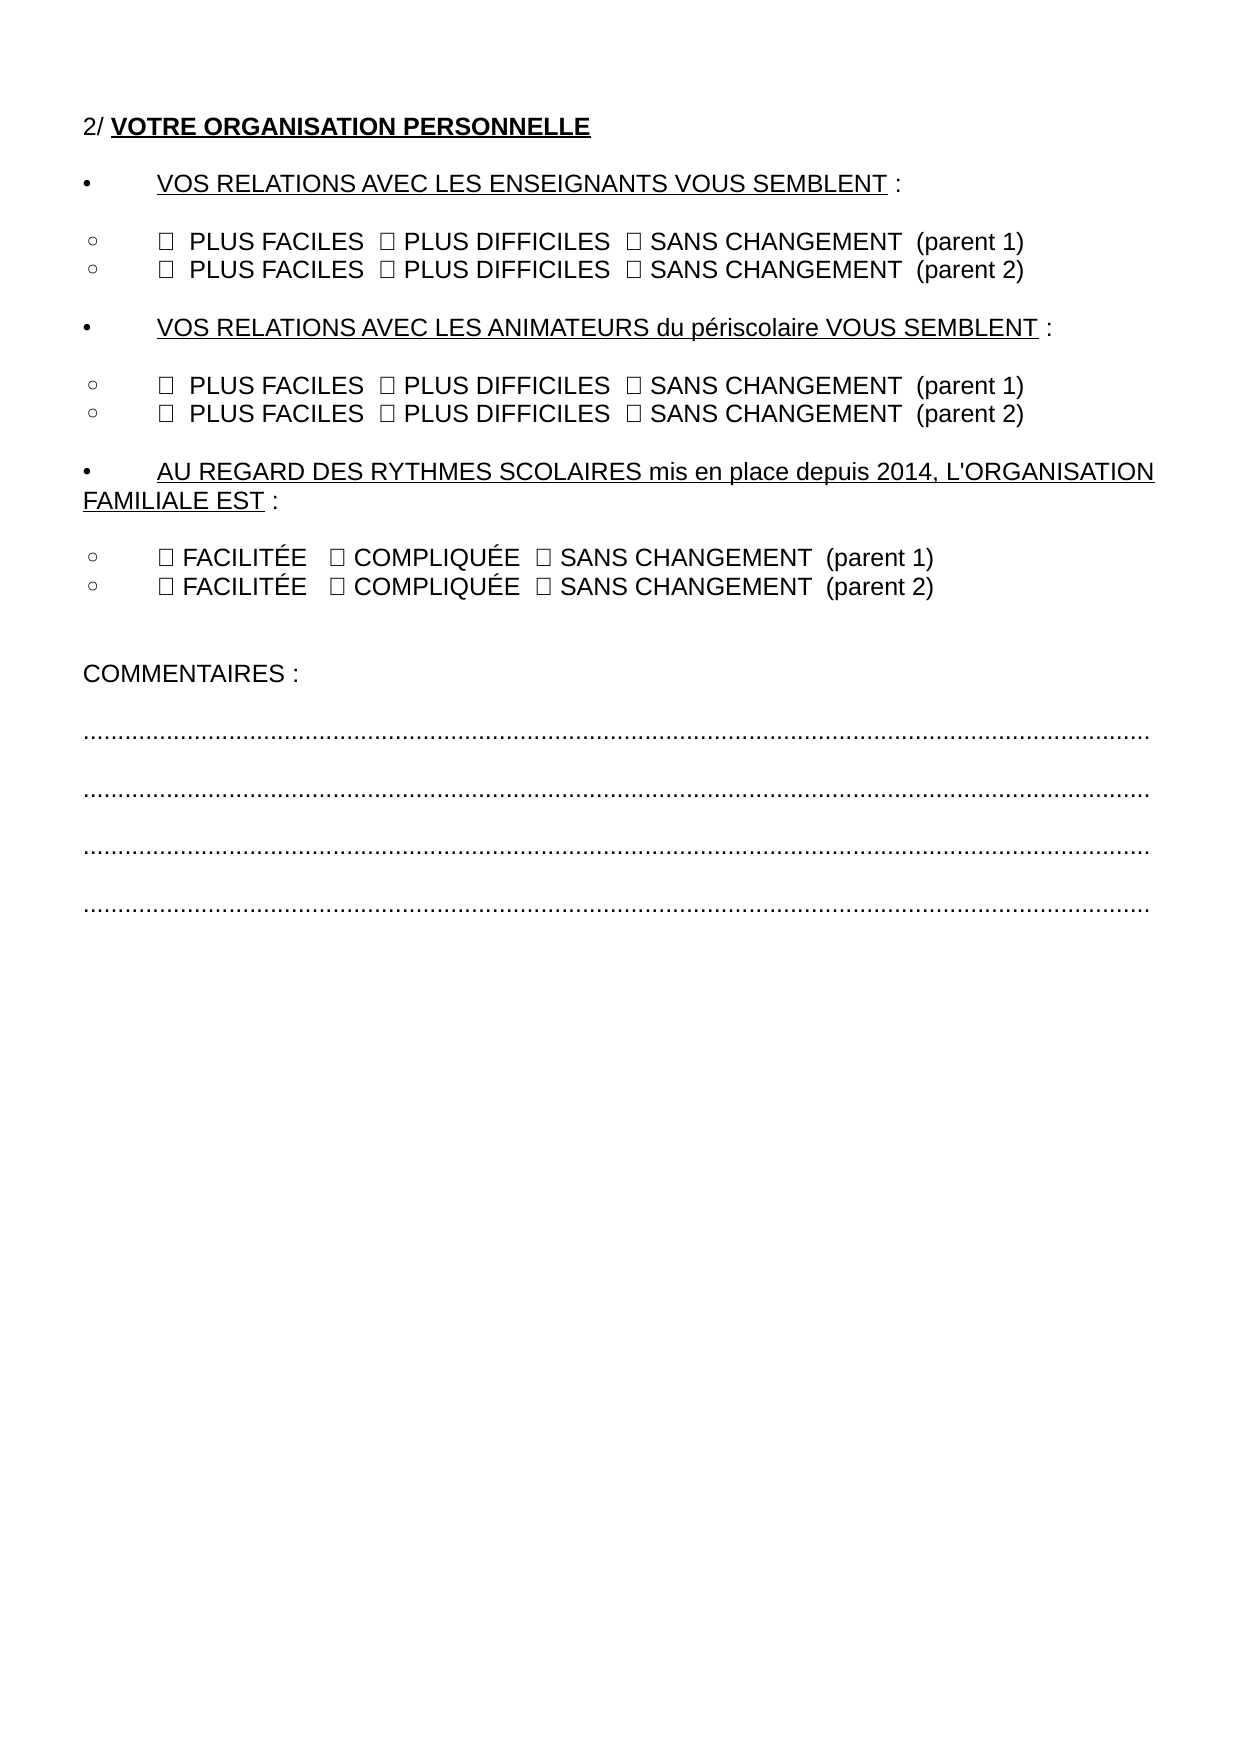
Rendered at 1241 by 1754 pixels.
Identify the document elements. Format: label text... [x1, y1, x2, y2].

list VOS RELATIONS AVEC LES ANIMATEURS du périscolaire VOUS SEMBLENT : [83, 313, 1157, 342]
list  FACILITÉE  COMPLIQUÉE  SANS CHANGEMENT (parent 1) [83, 543, 1157, 572]
list  PLUS FACILES  PLUS DIFFICILES  SANS CHANGEMENT (parent 2) [83, 255, 1157, 284]
text ........................................................................................................................................................................................................................................................................................................................................................................................................................................................................................................................................................................................................................................ [83, 716, 1157, 917]
list  PLUS FACILES  PLUS DIFFICILES  SANS CHANGEMENT (parent 2) [83, 399, 1157, 428]
list  PLUS FACILES  PLUS DIFFICILES  SANS CHANGEMENT (parent 1) [83, 371, 1157, 399]
list  FACILITÉE  COMPLIQUÉE  SANS CHANGEMENT (parent 2) [83, 572, 1157, 601]
list VOS RELATIONS AVEC LES ENSEIGNANTS VOUS SEMBLENT : [83, 169, 1157, 198]
list AU REGARD DES RYTHMES SCOLAIRES mis en place depuis 2014, L'ORGANISATION FAMILIALE EST : [83, 457, 1157, 515]
text 2/ VOTRE ORGANISATION PERSONNELLE [83, 111, 1157, 140]
list  PLUS FACILES  PLUS DIFFICILES  SANS CHANGEMENT (parent 1) [83, 227, 1157, 255]
text COMMENTAIRES : [83, 659, 1157, 687]
